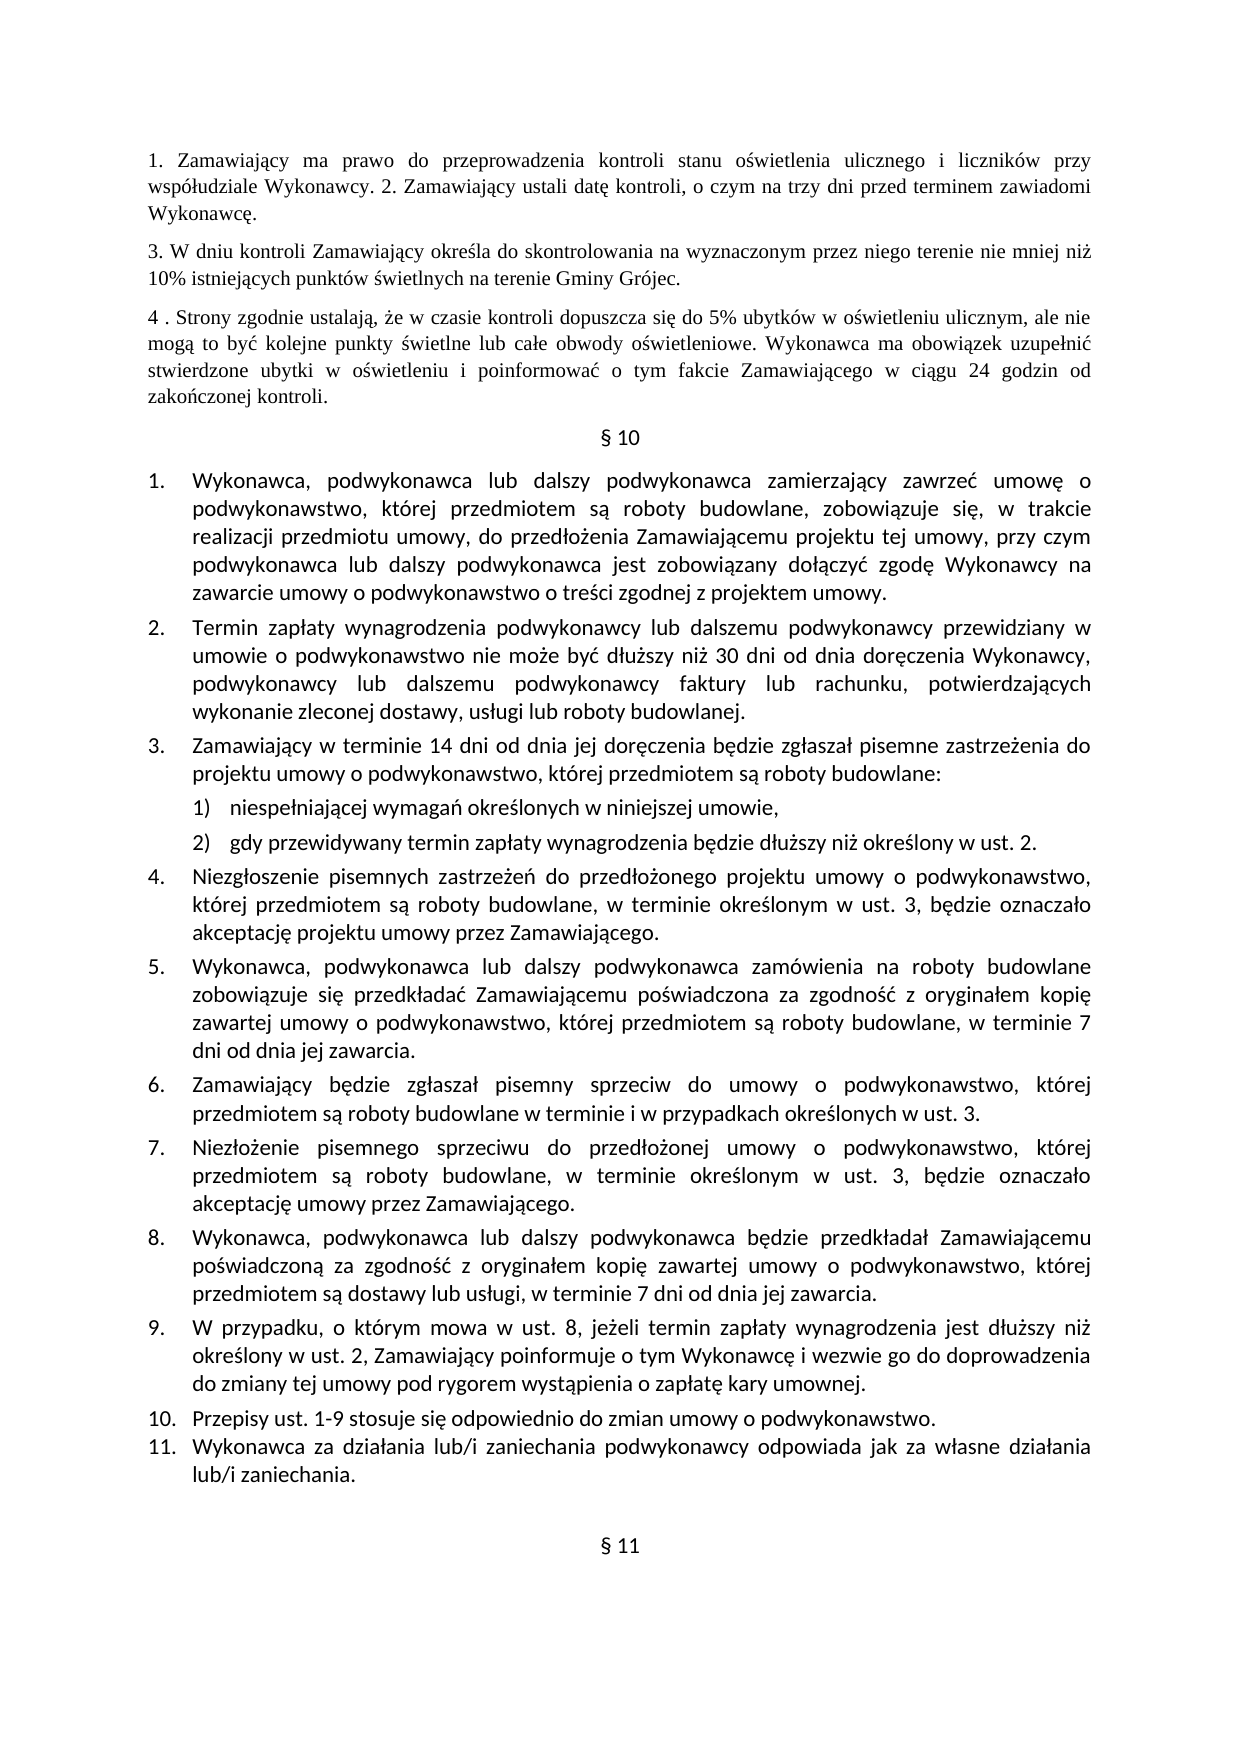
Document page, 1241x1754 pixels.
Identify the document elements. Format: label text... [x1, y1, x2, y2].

list Zamawiający w terminie 14 dni od dnia jej doręczenia będzie zgłaszał pisemne zastrzeżenia do projektu umowy o podwykonawstwo, której przedmiotem są roboty budowlane: [148, 731, 1093, 787]
list gdy przewidywany termin zapłaty wynagrodzenia będzie dłuższy niż określony w ust. 2. [192, 828, 1093, 856]
list Wykonawca, podwykonawca lub dalszy podwykonawca zamierzający zawrzeć umowę o podwykonawstwo, której przedmiotem są roboty budowlane, zobowiązuje się, w trakcie realizacji przedmiotu umowy, do przedłożenia Zamawiającemu projektu tej umowy, przy czym podwykonawca lub dalszy podwykonawca jest zobowiązany dołączyć zgodę Wykonawcy na zawarcie umowy o podwykonawstwo o treści zgodnej z projektem umowy. [148, 466, 1093, 607]
text 3. W dniu kontroli Zamawiający określa do skontrolowania na wyznaczonym przez niego terenie nie mniej niż 10% istniejących punktów świetlnych na terenie Gminy Grójec. [148, 239, 1093, 290]
list § 11 [148, 1531, 1093, 1559]
list Wykonawca za działania lub/i zaniechania podwykonawcy odpowiada jak za własne działania lub/i zaniechania. [148, 1432, 1093, 1488]
list niespełniającej wymagań określonych w niniejszej umowie, [192, 793, 1093, 821]
list Wykonawca, podwykonawca lub dalszy podwykonawca będzie przedkładał Zamawiającemu poświadczoną za zgodność z oryginałem kopię zawartej umowy o podwykonawstwo, której przedmiotem są dostawy lub usługi, w terminie 7 dni od dnia jej zawarcia. [148, 1223, 1093, 1307]
list Niezłożenie pisemnego sprzeciwu do przedłożonej umowy o podwykonawstwo, której przedmiotem są roboty budowlane, w terminie określonym w ust. 3, będzie oznaczało akceptację umowy przez Zamawiającego. [148, 1133, 1093, 1217]
text 4 . Strony zgodnie ustalają, że w czasie kontroli dopuszcza się do 5% ubytków w oświetleniu ulicznym, ale nie mogą to być kolejne punkty świetlne lub całe obwody oświetleniowe. Wykonawca ma obowiązek uzupełnić stwierdzone ubytki w oświetleniu i poinformować o tym fakcie Zamawiającego w ciągu 24 godzin od zakończonej kontroli. [148, 305, 1093, 408]
text 1. Zamawiający ma prawo do przeprowadzenia kontroli stanu oświetlenia ulicznego i liczników przy współudziale Wykonawcy. 2. Zamawiający ustali datę kontroli, o czym na trzy dni przed terminem zawiadomi Wykonawcę. [148, 148, 1093, 224]
list Niezgłoszenie pisemnych zastrzeżeń do przedłożonego projektu umowy o podwykonawstwo, której przedmiotem są roboty budowlane, w terminie określonym w ust. 3, będzie oznaczało akceptację projektu umowy przez Zamawiającego. [148, 862, 1093, 946]
list Wykonawca, podwykonawca lub dalszy podwykonawca zamówienia na roboty budowlane zobowiązuje się przedkładać Zamawiającemu poświadczona za zgodność z oryginałem kopię zawartej umowy o podwykonawstwo, której przedmiotem są roboty budowlane, w terminie 7 dni od dnia jej zawarcia. [148, 952, 1093, 1064]
list Zamawiający będzie zgłaszał pisemny sprzeciw do umowy o podwykonawstwo, której przedmiotem są roboty budowlane w terminie i w przypadkach określonych w ust. 3. [148, 1071, 1093, 1127]
list Termin zapłaty wynagrodzenia podwykonawcy lub dalszemu podwykonawcy przewidziany w umowie o podwykonawstwo nie może być dłuższy niż 30 dni od dnia doręczenia Wykonawcy, podwykonawcy lub dalszemu podwykonawcy faktury lub rachunku, potwierdzających wykonanie zleconej dostawy, usługi lub roboty budowlanej. [148, 613, 1093, 725]
list Przepisy ust. 1-9 stosuje się odpowiednio do zmian umowy o podwykonawstwo. [148, 1404, 1093, 1432]
list W przypadku, o którym mowa w ust. 8, jeżeli termin zapłaty wynagrodzenia jest dłuższy niż określony w ust. 2, Zamawiający poinformuje o tym Wykonawcę i wezwie go do doprowadzenia do zmiany tej umowy pod rygorem wystąpienia o zapłatę kary umownej. [148, 1313, 1093, 1398]
text § 10 [148, 423, 1093, 451]
